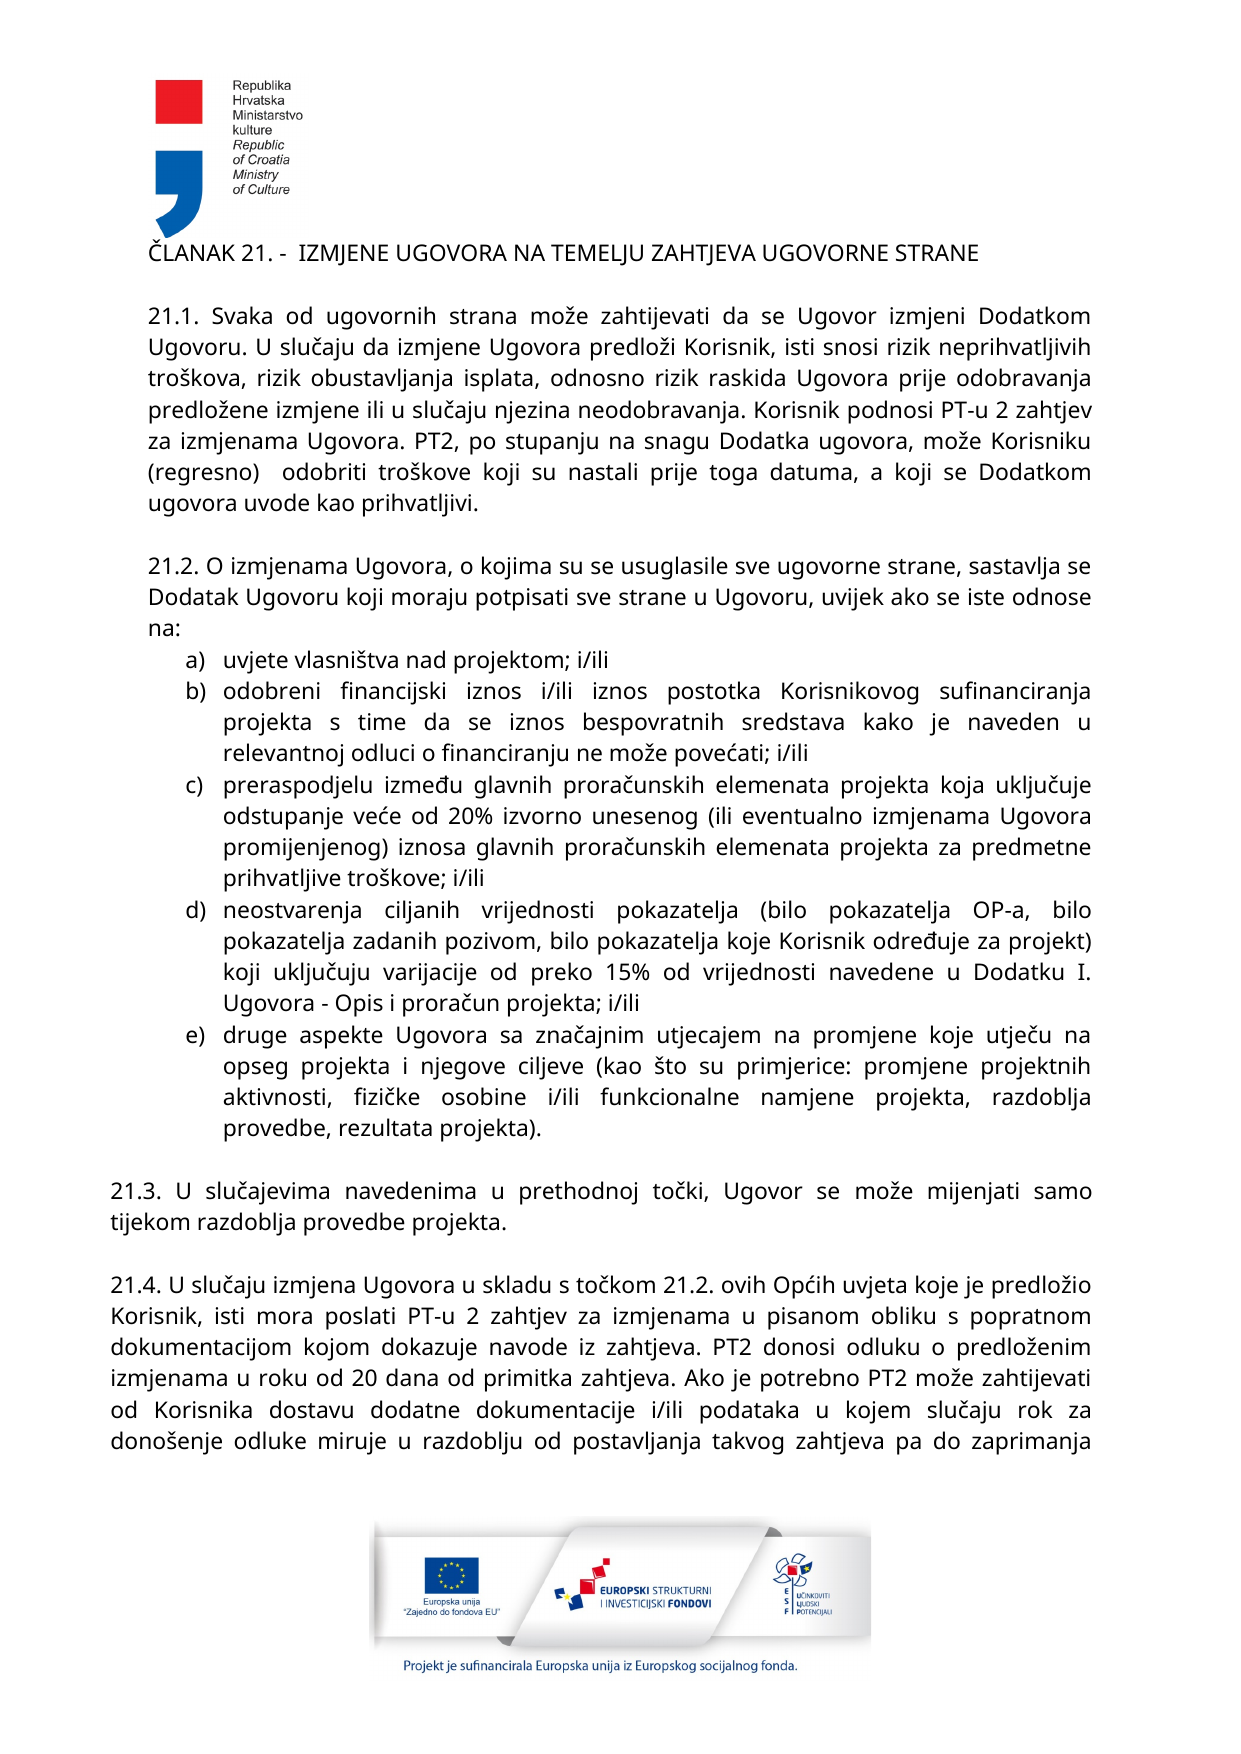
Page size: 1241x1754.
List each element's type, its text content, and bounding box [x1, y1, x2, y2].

list neostvarenja ciljanih vrijednosti pokazatelja (bilo pokazatelja OP-a, bilo pokazatelja zadanih pozivom, bilo pokazatelja koje Korisnik određuje za projekt) koji uključuju varijacije od preko 15% od vrijednosti navedene u Dodatku I. Ugovora - Opis i proračun projekta; i/ili [185, 893, 1093, 1018]
list druge aspekte Ugovora sa značajnim utjecajem na promjene koje utječu na opseg projekta i njegove ciljeve (kao što su primjerice: promjene projektnih aktivnosti, fizičke osobine i/ili funkcionalne namjene projekta, razdoblja provedbe, rezultata projekta). [185, 1018, 1093, 1143]
text 21.2. O izmjenama Ugovora, o kojima su se usuglasile sve ugovorne strane, sastavlja se Dodatak Ugovoru koji moraju potpisati sve strane u Ugovoru, uvijek ako se iste odnose na: [148, 550, 1093, 643]
text 21.1. Svaka od ugovornih strana može zahtijevati da se Ugovor izmjeni Dodatkom Ugovoru. U slučaju da izmjene Ugovora predloži Korisnik, isti snosi rizik neprihvatljivih troškova, rizik obustavljanja isplata, odnosno rizik raskida Ugovora prije odobravanja predložene izmjene ili u slučaju njezina neodobravanja. Korisnik podnosi PT-u 2 zahtjev za izmjenama Ugovora. PT2, po stupanju na snagu Dodatka ugovora, može Korisniku (regresno) odobriti troškove koji su nastali prije toga datuma, a koji se Dodatkom ugovora uvode kao prihvatljivi. [148, 300, 1093, 518]
picture [369, 1516, 872, 1681]
picture [147, 73, 309, 238]
list odobreni financijski iznos i/ili iznos postotka Korisnikovog sufinanciranja projekta s time da se iznos bespovratnih sredstava kako je naveden u relevantnoj odluci o financiranju ne može povećati; i/ili [185, 675, 1093, 768]
text ČLANAK 21. - IZMJENE UGOVORA NA TEMELJU ZAHTJEVA UGOVORNE STRANE [148, 237, 1093, 268]
list uvjete vlasništva nad projektom; i/ili [185, 643, 1093, 675]
list preraspodjelu između glavnih proračunskih elemenata projekta koja uključuje odstupanje veće od 20% izvorno unesenog (ili eventualno izmjenama Ugovora promijenjenog) iznosa glavnih proračunskih elemenata projekta za predmetne prihvatljive troškove; i/ili [185, 768, 1093, 893]
text 21.3. U slučajevima navedenima u prethodnoj točki, Ugovor se može mijenjati samo tijekom razdoblja provedbe projekta. [110, 1175, 1093, 1237]
